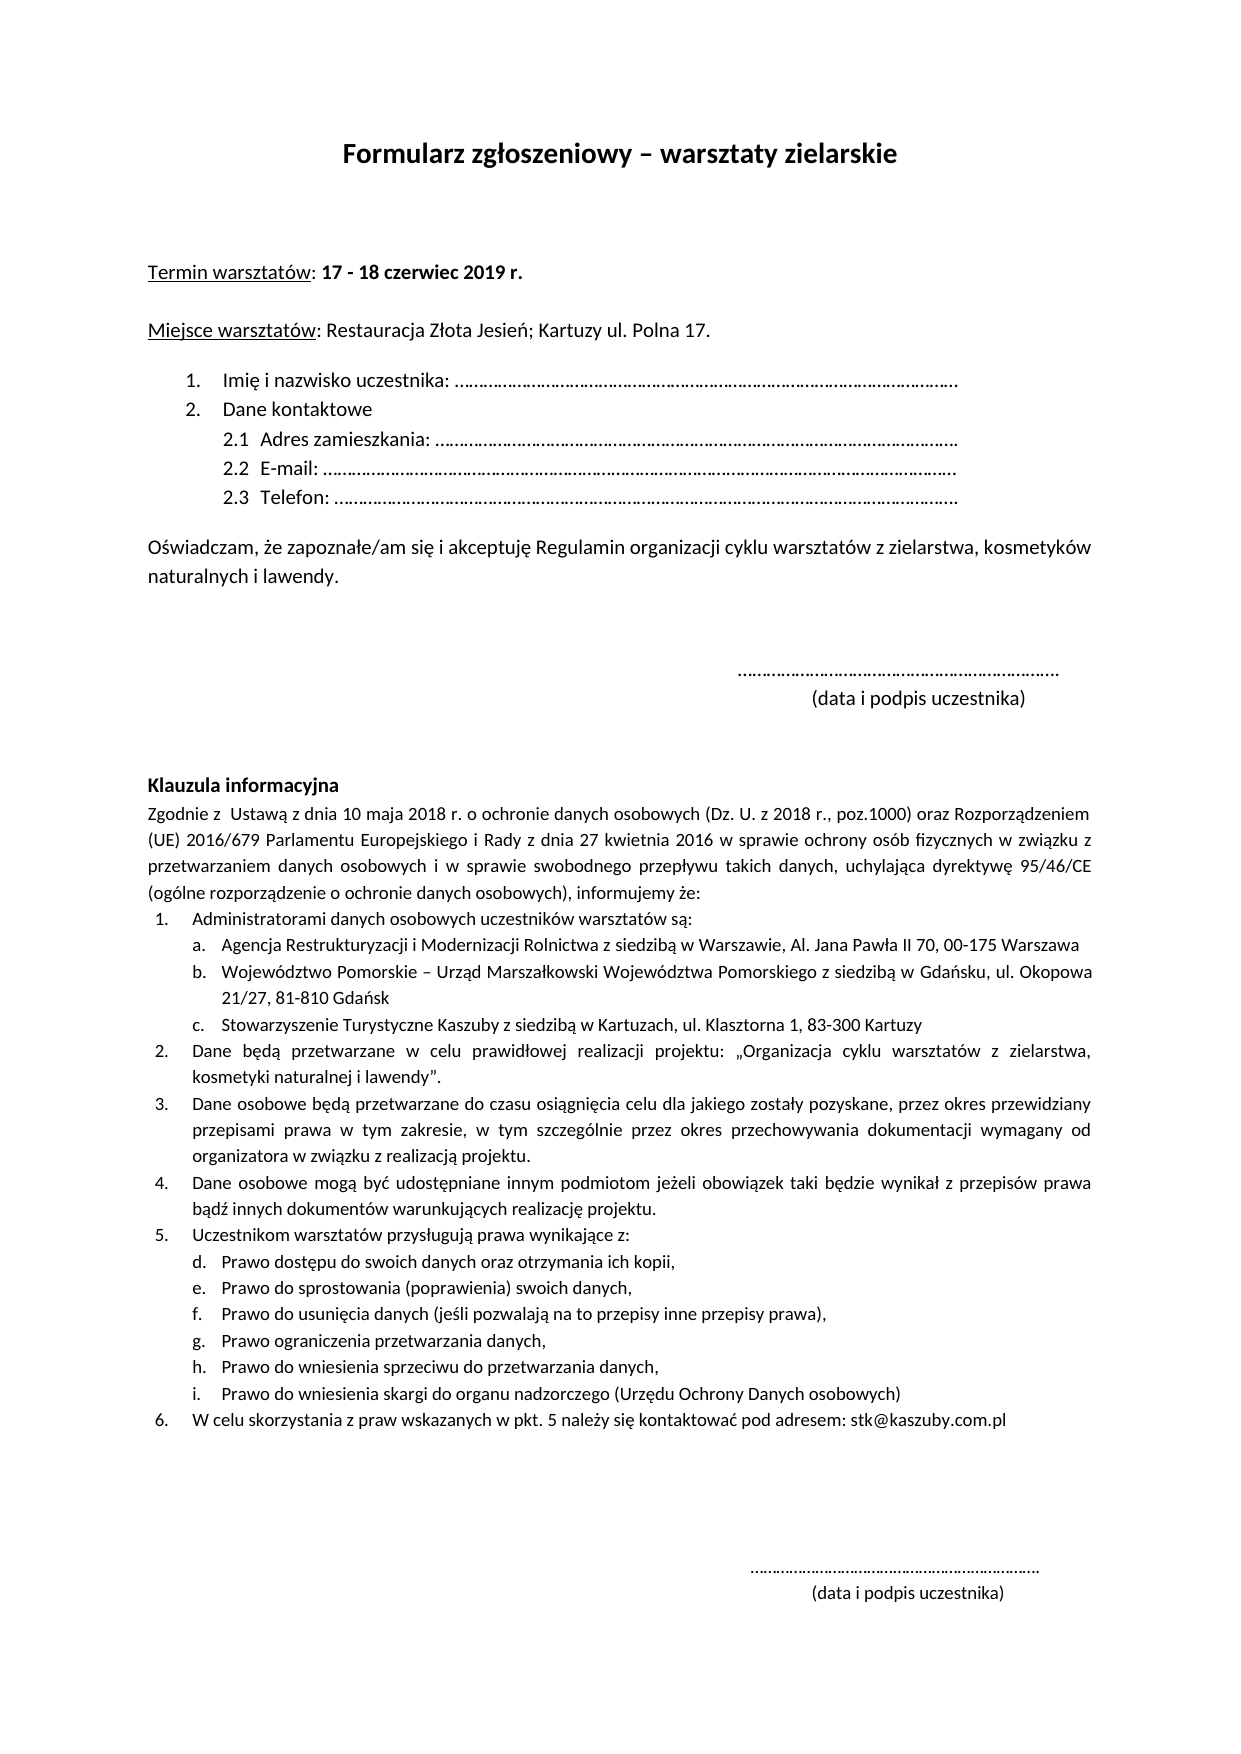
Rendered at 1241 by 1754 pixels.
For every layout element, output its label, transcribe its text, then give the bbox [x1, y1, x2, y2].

list W celu skorzystania z praw wskazanych w pkt. 5 należy się kontaktować pod adresem: stk@kaszuby.com.pl [154, 1408, 1093, 1431]
list E-mail: …………………………………………………………………………………………………………………… [223, 455, 1093, 480]
list Dane osobowe mogą być udostępniane innym podmiotom jeżeli obowiązek taki będzie wynikał z przepisów prawa bądź innych dokumentów warunkujących realizację projektu. [154, 1171, 1093, 1220]
list Stowarzyszenie Turystyczne Kaszuby z siedzibą w Kartuzach, ul. Klasztorna 1, 83-300 Kartuzy [192, 1013, 1093, 1036]
list Prawo do usunięcia danych (jeśli pozwalają na to przepisy inne przepisy prawa), [192, 1303, 1093, 1326]
text Oświadczam, że zapoznałe/am się i akceptuję Regulamin organizacji cyklu warsztatów z zielarstwa, kosmetyków naturalnych i lawendy. [148, 534, 1093, 589]
list Prawo do wniesienia skargi do organu nadzorczego (Urzędu Ochrony Danych osobowych) [192, 1382, 1093, 1404]
list Administratorami danych osobowych uczestników warsztatów są: [154, 907, 1093, 930]
text Klauzula informacyjna [148, 773, 1093, 798]
list Województwo Pomorskie – Urząd Marszałkowski Województwa Pomorskiego z siedzibą w Gdańsku, ul. Okopowa 21/27, 81-810 Gdańsk [192, 960, 1093, 1009]
text Formularz zgłoszeniowy – warsztaty zielarskie [148, 136, 1093, 171]
list Dane osobowe będą przetwarzane do czasu osiągnięcia celu dla jakiego zostały pozyskane, przez okres przewidziany przepisami prawa w tym zakresie, w tym szczególnie przez okres przechowywania dokumentacji wymagany od organizatora w związku z realizacją projektu. [154, 1092, 1093, 1167]
list Dane kontaktowe [185, 397, 1093, 422]
list Imię i nazwisko uczestnika: …………………………………………………………………………………………… [185, 367, 1093, 393]
text (data i podpis uczestnika) [148, 685, 1093, 711]
list Adres zamieszkania: ………………………………………………………………………………………………. [223, 426, 1093, 451]
list Prawo do wniesienia sprzeciwu do przetwarzania danych, [192, 1355, 1093, 1378]
list Dane będą przetwarzane w celu prawidłowej realizacji projektu: „Organizacja cyklu warsztatów z zielarstwa, kosmetyki naturalnej i lawendy”. [154, 1039, 1093, 1088]
list …………………………………………………………. [443, 1524, 1093, 1578]
text Zgodnie z Ustawą z dnia 10 maja 2018 r. o ochronie danych osobowych (Dz. U. z 2018 r., poz.1000) oraz Rozporządzeniem (UE) 2016/679 Parlamentu Europejskiego i Rady z dnia 27 kwietnia 2016 w sprawie ochrony osób fizycznych w związku z przetwarzaniem danych osobowych i w sprawie swobodnego przepływu takich danych, uchylająca dyrektywę 95/46/CE (ogólne rozporządzenie o ochronie danych osobowych), informujemy że: [148, 802, 1093, 904]
list Prawo dostępu do swoich danych oraz otrzymania ich kopii, [192, 1250, 1093, 1273]
list Prawo do sprostowania (poprawienia) swoich danych, [192, 1276, 1093, 1299]
list Agencja Restrukturyzacji i Modernizacji Rolnictwa z siedzibą w Warszawie, Al. Jana Pawła II 70, 00-175 Warszawa [192, 934, 1093, 957]
text …………………………………………………………. [148, 656, 1093, 681]
list Prawo ograniczenia przetwarzania danych, [192, 1329, 1093, 1352]
text Miejsce warsztatów: Restauracja Złota Jesień; Kartuzy ul. Polna 17. [148, 317, 1093, 343]
list (data i podpis uczestnika) [227, 1581, 1093, 1604]
list Uczestnikom warsztatów przysługują prawa wynikające z: [154, 1223, 1093, 1246]
text Termin warsztatów: 17 - 18 czerwiec 2019 r. [148, 259, 1093, 284]
list Telefon: …………………………………………………………………………………………………………………. [223, 484, 1093, 509]
